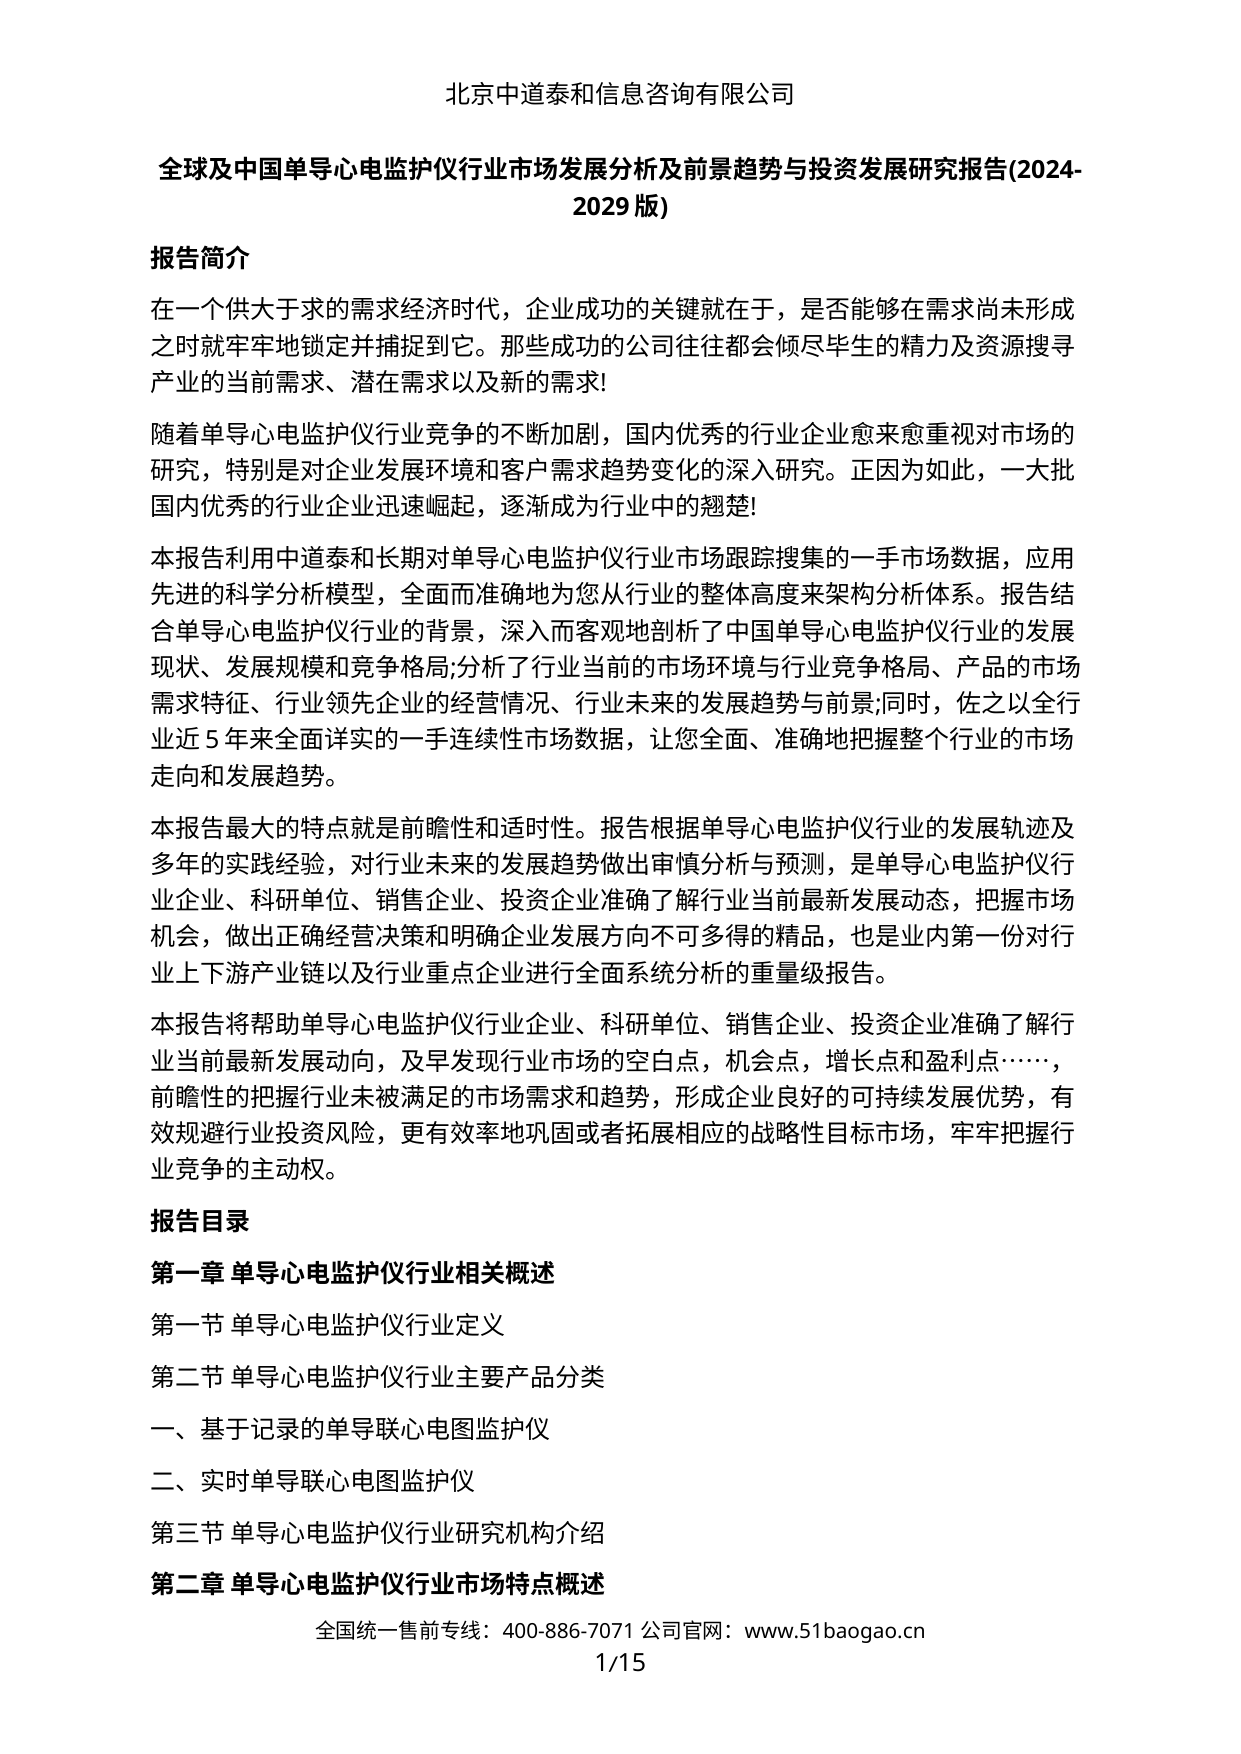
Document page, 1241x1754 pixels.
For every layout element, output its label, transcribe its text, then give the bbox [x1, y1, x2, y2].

text 第一章 单导心电监护仪行业相关概述 [150, 1254, 1090, 1290]
text 第一节 单导心电监护仪行业定义 [150, 1306, 1090, 1342]
text 报告目录 [150, 1202, 1090, 1238]
text 二、实时单导联心电图监护仪 [150, 1461, 1090, 1497]
text 在一个供大于求的需求经济时代，企业成功的关键就在于，是否能够在需求尚未形成之时就牢牢地锁定并捕捉到它。那些成功的公司往往都会倾尽毕生的精力及资源搜寻产业的当前需求、潜在需求以及新的需求! [150, 290, 1090, 399]
text 本报告最大的特点就是前瞻性和适时性。报告根据单导心电监护仪行业的发展轨迹及多年的实践经验，对行业未来的发展趋势做出审慎分析与预测，是单导心电监护仪行业企业、科研单位、销售企业、投资企业准确了解行业当前最新发展动态，把握市场机会，做出正确经营决策和明确企业发展方向不可多得的精品，也是业内第一份对行业上下游产业链以及行业重点企业进行全面系统分析的重量级报告。 [150, 808, 1090, 989]
text 本报告利用中道泰和长期对单导心电监护仪行业市场跟踪搜集的一手市场数据，应用先进的科学分析模型，全面而准确地为您从行业的整体高度来架构分析体系。报告结合单导心电监护仪行业的背景，深入而客观地剖析了中国单导心电监护仪行业的发展现状、发展规模和竞争格局;分析了行业当前的市场环境与行业竞争格局、产品的市场需求特征、行业领先企业的经营情况、行业未来的发展趋势与前景;同时，佐之以全行业近5年来全面详实的一手连续性市场数据，让您全面、准确地把握整个行业的市场走向和发展趋势。 [150, 539, 1090, 792]
text 一、基于记录的单导联心电图监护仪 [150, 1409, 1090, 1446]
text 第二章 单导心电监护仪行业市场特点概述 [150, 1565, 1090, 1601]
text 随着单导心电监护仪行业竞争的不断加剧，国内优秀的行业企业愈来愈重视对市场的研究，特别是对企业发展环境和客户需求趋势变化的深入研究。正因为如此，一大批国内优秀的行业企业迅速崛起，逐渐成为行业中的翘楚! [150, 414, 1090, 523]
text 本报告将帮助单导心电监护仪行业企业、科研单位、销售企业、投资企业准确了解行业当前最新发展动向，及早发现行业市场的空白点，机会点，增长点和盈利点……，前瞻性的把握行业未被满足的市场需求和趋势，形成企业良好的可持续发展优势，有效规避行业投资风险，更有效率地巩固或者拓展相应的战略性目标市场，牢牢把握行业竞争的主动权。 [150, 1005, 1090, 1186]
text 第三节 单导心电监护仪行业研究机构介绍 [150, 1513, 1090, 1549]
text 报告简介 [150, 238, 1090, 274]
text 全球及中国单导心电监护仪行业市场发展分析及前景趋势与投资发展研究报告(2024-2029版) [150, 150, 1090, 222]
text 第二节 单导心电监护仪行业主要产品分类 [150, 1357, 1090, 1394]
